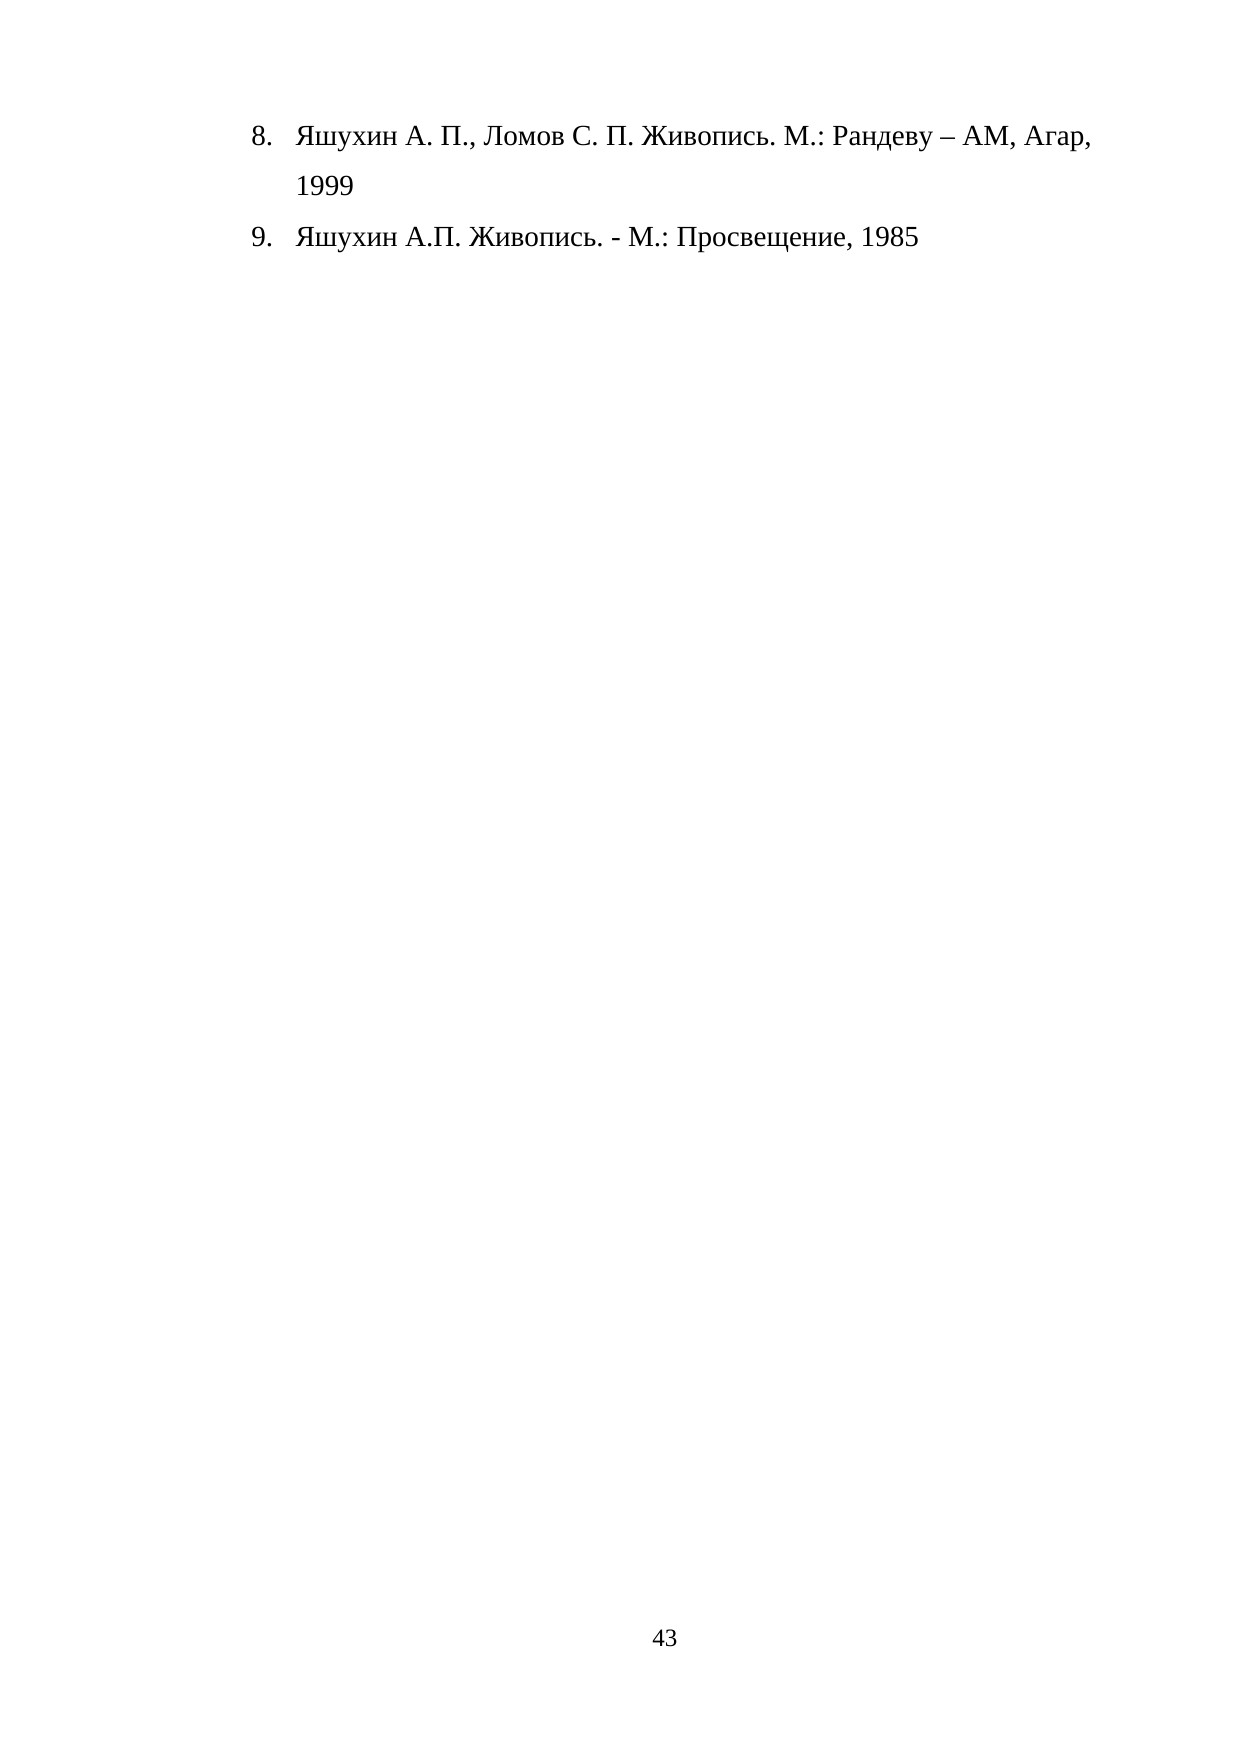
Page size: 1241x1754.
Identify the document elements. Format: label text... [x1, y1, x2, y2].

list Яшухин А. П., Ломов С. П. Живопись. М.: Рандеву – АМ, Агар, 1999 [251, 118, 1152, 202]
list Яшухин А.П. Живопись. - М.: Просвещение, 1985 [251, 219, 1152, 252]
